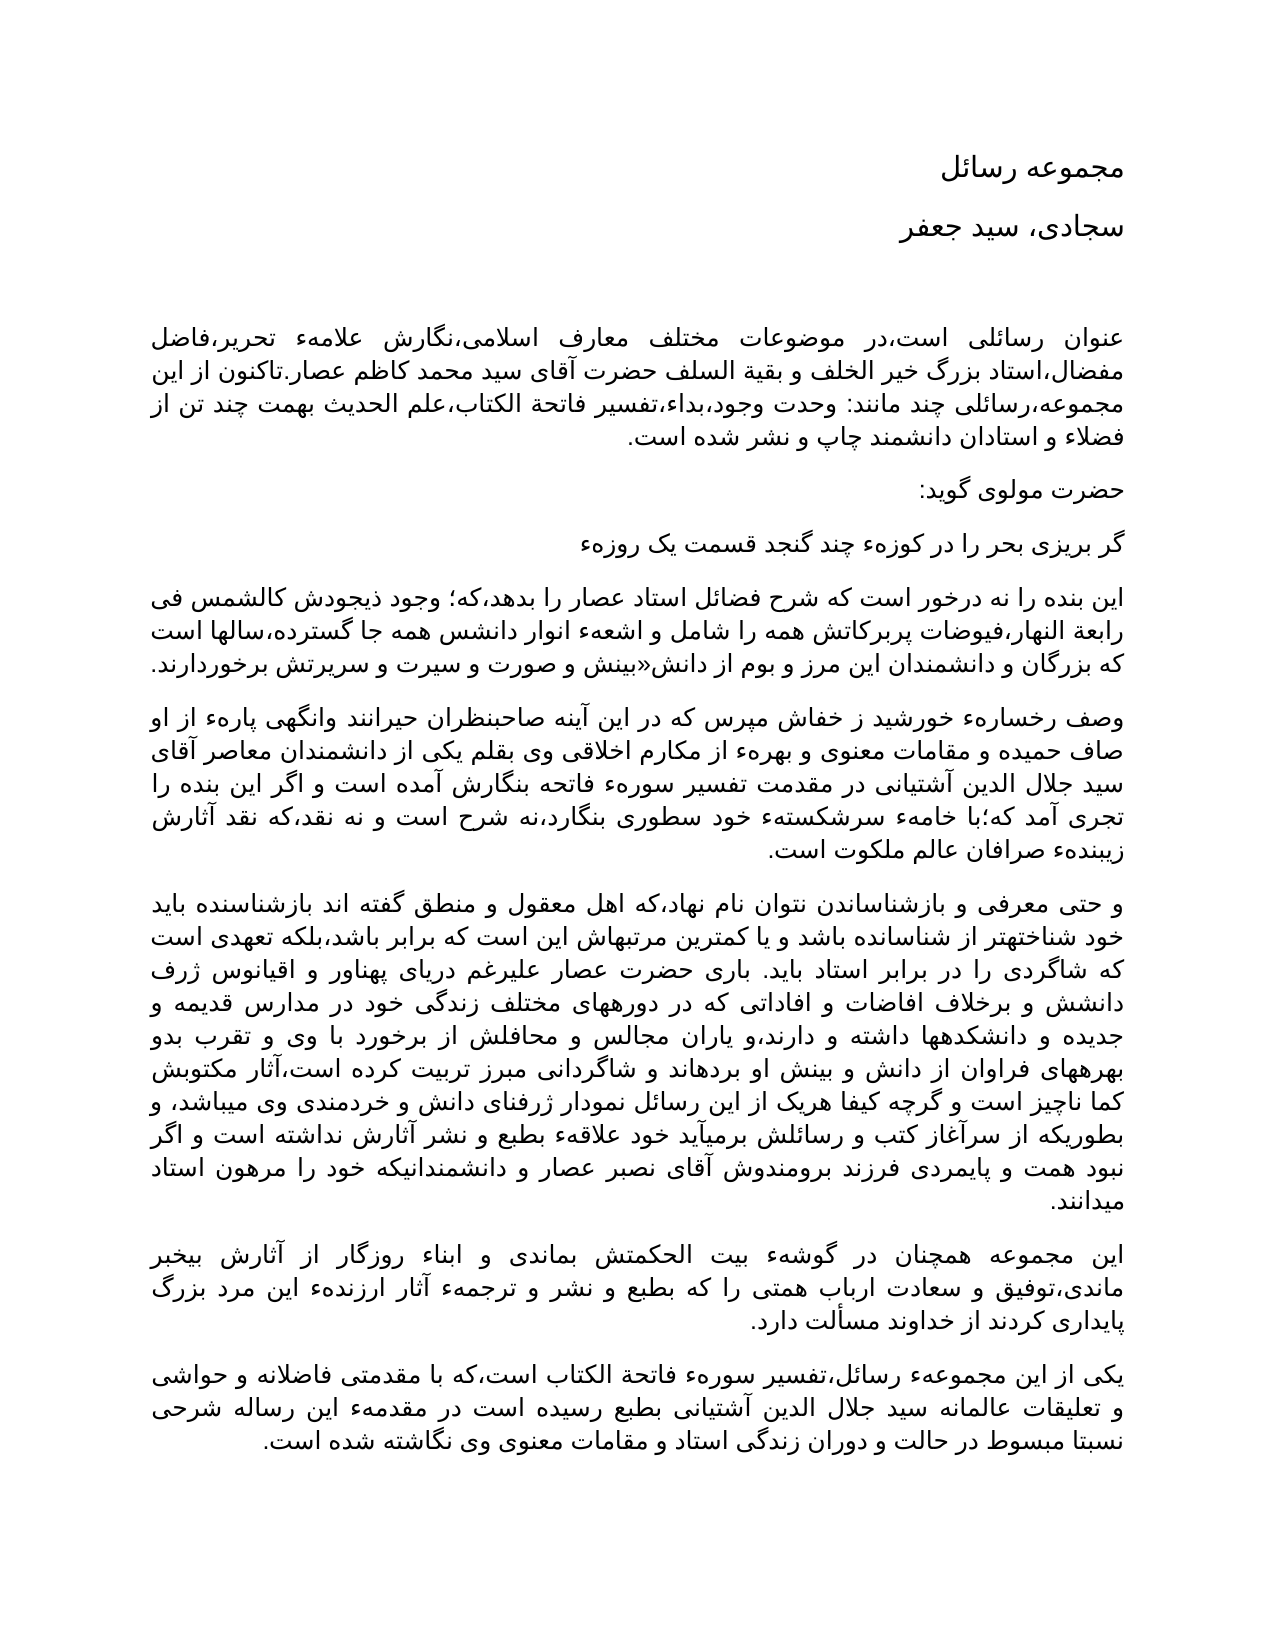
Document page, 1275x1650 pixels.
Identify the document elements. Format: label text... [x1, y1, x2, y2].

text عنوان رسائلی است،در موضوعات مختلف معارف اسلامی،نگارش‏ علامهء تحریر،فاضل مفضال،استاد بزرگ خیر الخلف و بقیة السلف حضرت‏ آقای سید محمد کاظم عصار.تاکنون از این مجموعه،رسائلی چند مانند: وحدت وجود،بداء،تفسیر فاتحة الکتاب،علم الحدیث بهمت چند تن از فضلاء و استادان دانشمند چاپ و نشر شده است. [150, 323, 1125, 450]
text مجموعه رسائل [150, 150, 1125, 183]
text این مجموعه همچنان در گوشهء بیت الحکمتش بماندی و ابناء روزگار از آثارش بی‏خبر ماندی،توفیق و سعادت ارباب همتی را که بطبع و نشر و ترجمهء آثار ارزندهء این مرد بزرگ پایداری کردند از خداوند مسألت دارد. [150, 1240, 1125, 1335]
text گر بریزی بحر را در کوزهء چند گنجد قسمت یک روزهء [150, 529, 1125, 558]
text یکی از این مجموعهء رسائل،تفسیر سورهء فاتحة الکتاب است،که با مقدمتی فاضلانه و حواشی و تعلیقات عالمانه سید جلال الدین آشتیانی بطبع‏ رسیده است در مقدمهء این رساله شرحی نسبتا مبسوط در حالت و دوران زندگی‏ استاد و مقامات معنوی وی نگاشته شده است. [150, 1360, 1125, 1455]
text حضرت مولوی گوید: [150, 476, 1125, 504]
text و حتی معرفی و بازشناساندن نتوان نام نهاد،که اهل معقول و منطق گفته‏ اند بازشناسنده باید خود شناخته‏تر از شناسانده باشد و یا کمترین مرتبه‏اش‏ این است که برابر باشد،بلکه تعهدی است که شاگردی را در برابر استاد باید. باری حضرت عصار علی‏رغم دریای پهناور و اقیانوس ژرف دانشش و برخلاف افاضات و افاداتی که در دوره‏های مختلف زندگی خود در مدارس‏ قدیمه و جدیده و دانشکده‏ها داشته و دارند،و یاران مجالس و محافلش از برخورد با وی و تقرب بدو بهره‏های فراوان از دانش و بینش او برده‏اند و شاگردانی مبرز تربیت کرده است،آثار مکتوبش کما ناچیز است و گرچه‏ کیفا هریک از این رسائل نمودار ژرفنای دانش و خردمندی وی میباشد، و بطوریکه از سرآغاز کتب و رسائلش برمیآید خود علاقهء بطبع و نشر آثارش‏ نداشته است و اگر نبود همت و پایمردی فرزند برومندوش آقای نصبر عصار و دانشمندانیکه خود را مرهون استاد میدانند. [150, 889, 1125, 1215]
text سجادی، سید جعفر [150, 209, 1125, 243]
text این بنده را نه درخور است که شرح فضائل استاد عصار را بدهد،که؛ وجود ذیجودش کالشمس فی رابعة النهار،فیوضات پربرکاتش همه را شامل‏ و اشعهء انوار دانشس همه جا گسترده،سالها است که بزرگان و دانشمندان این‏ مرز و بوم از دانش«بینش و صورت و سیرت و سریرتش برخوردارند. [150, 583, 1125, 678]
text وصف رخسارهء خورشید ز خفاش مپرس‏ که در این آینه صاحب‏نظران حیرانند وانگهی پارهء از او صاف حمیده و مقامات معنوی و بهرهء از مکارم اخلاقی‏ وی بقلم یکی از دانشمندان معاصر آقای سید جلال الدین آشتیانی در مقدمت‏ تفسیر سورهء فاتحه بنگارش آمده است و اگر این بنده را تجری آمد که؛با خامهء سرشکستهء خود سطوری بنگارد،نه شرح است و نه نقد،که نقد آثارش‏ زیبندهء صرافان عالم ملکوت است. [150, 703, 1125, 864]
